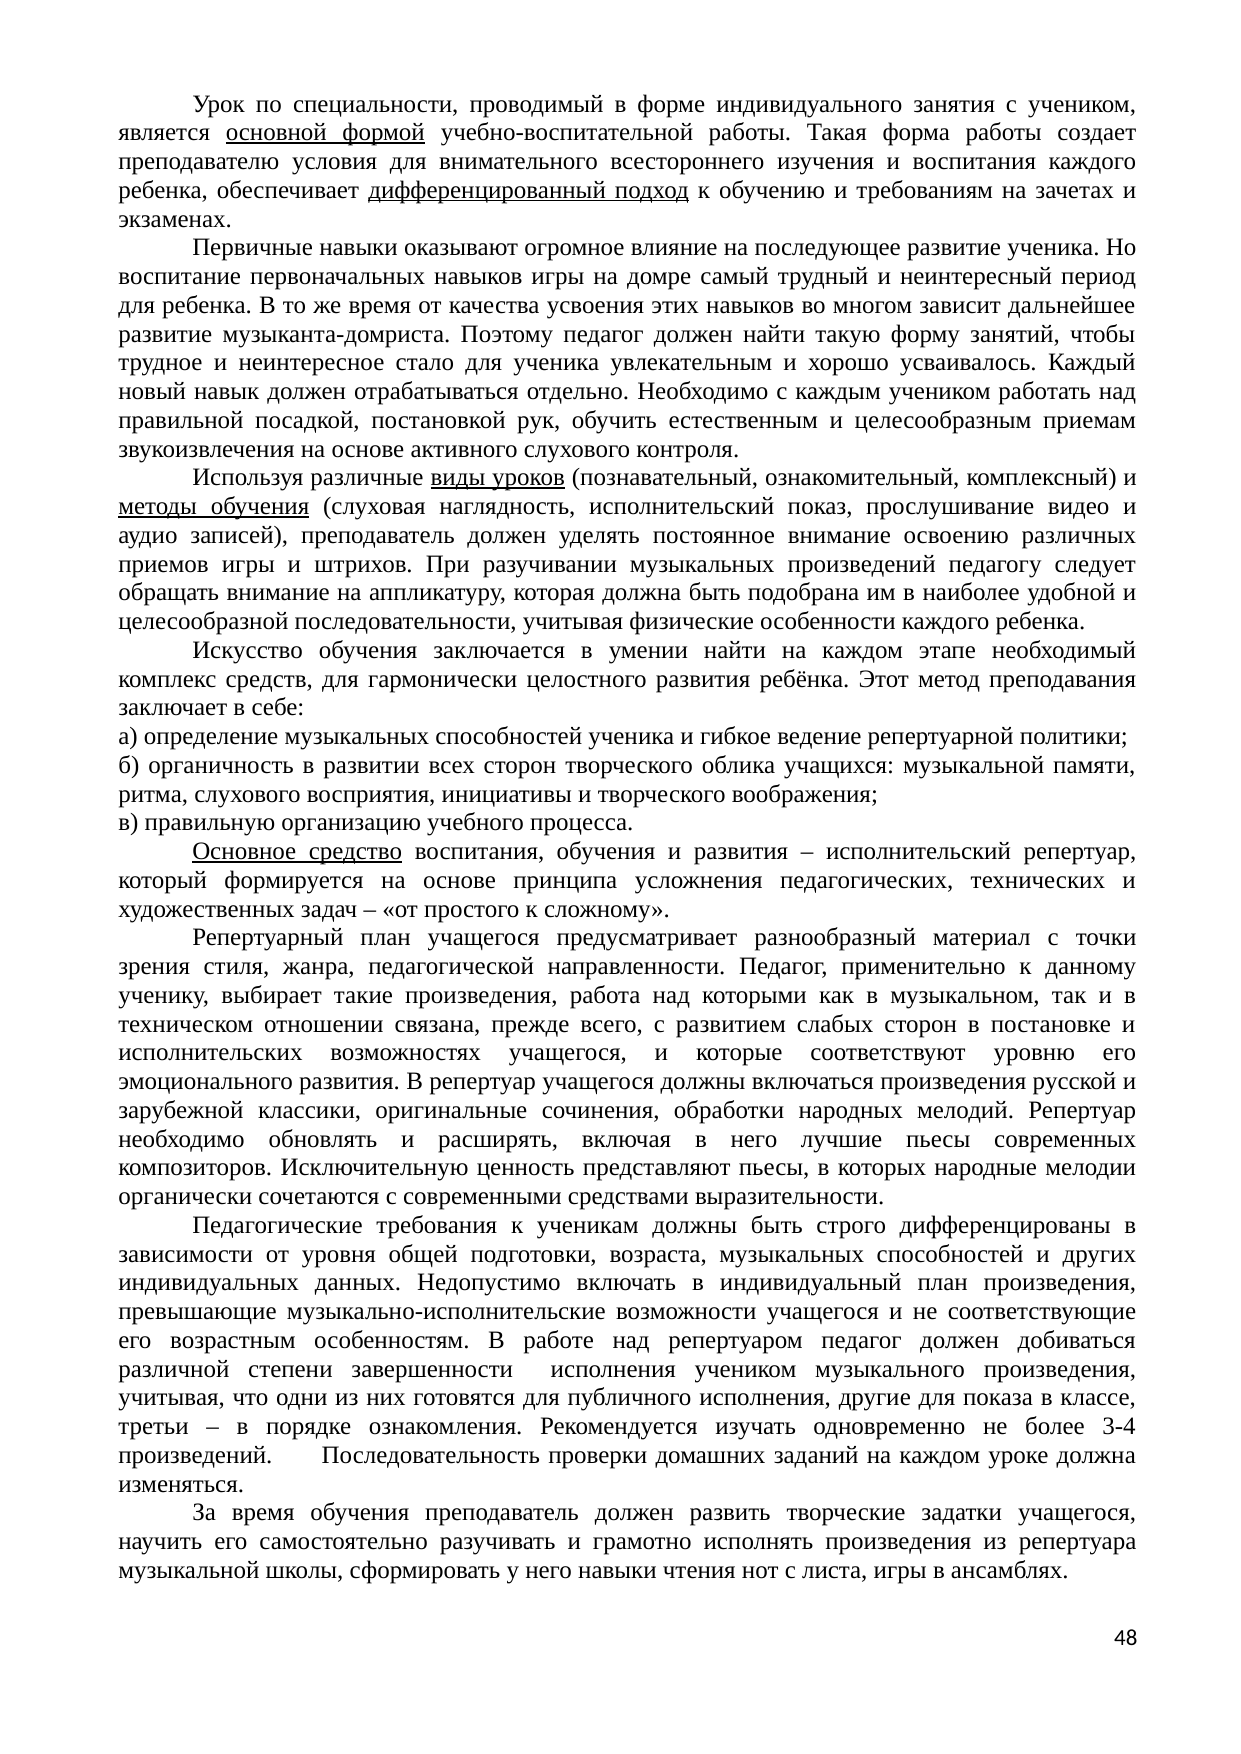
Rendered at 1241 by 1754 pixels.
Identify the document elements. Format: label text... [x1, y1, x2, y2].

text Первичные навыки оказывают огромное влияние на последующее развитие ученика. Но воспитание первоначальных навыков игры на домре самый трудный и неинтересный период для ребенка. В то же время от качества усвоения этих навыков во многом зависит дальнейшее развитие музыканта-домриста. Поэтому педагог должен найти такую форму занятий, чтобы трудное и неинтересное стало для ученика увлекательным и хорошо усваивалось. Каждый новый навык должен отрабатываться отдельно. Необходимо с каждым учеником работать над правильной посадкой, постановкой рук, обучить естественным и целесообразным приемам звукоизвлечения на основе активного слухового контроля. [118, 232, 1137, 462]
text Педагогические требования к ученикам должны быть строго дифференцированы в зависимости от уровня общей подготовки, возраста, музыкальных способностей и других индивидуальных данных. Недопустимо включать в индивидуальный план произведения, превышающие музыкально-исполнительские возможности учащегося и не соответствующие его возрастным особенностям. В работе над репертуаром педагог должен добиваться различной степени завершенности исполнения учеником музыкального произведения, учитывая, что одни из них готовятся для публичного исполнения, другие для показа в классе, третьи – в порядке ознакомления. Рекомендуется изучать одновременно не более 3-4 произведений. Последовательность проверки домашних заданий на каждом уроке должна изменяться. [118, 1210, 1137, 1497]
text Урок по специальности, проводимый в форме индивидуального занятия с учеником, является основной формой учебно-воспитательной работы. Такая форма работы создает преподавателю условия для внимательного всестороннего изучения и воспитания каждого ребенка, обеспечивает дифференцированный подход к обучению и требованиям на зачетах и экзаменах. [118, 89, 1137, 232]
text Искусство обучения заключается в умении найти на каждом этапе необходимый комплекс средств, для гармонически целостного развития ребёнка. Этот метод преподавания заключает в себе: [118, 635, 1137, 721]
text в) правильную организацию учебного процесса. [118, 807, 1137, 836]
text Репертуарный план учащегося предусматривает разнообразный материал с точки зрения стиля, жанра, педагогической направленности. Педагог, применительно к данному ученику, выбирает такие произведения, работа над которыми как в музыкальном, так и в техническом отношении связана, прежде всего, с развитием слабых сторон в постановке и исполнительских возможностях учащегося, и которые соответствуют уровню его эмоционального развития. В репертуар учащегося должны включаться произведения русской и зарубежной классики, оригинальные сочинения, обработки народных мелодий. Репертуар необходимо обновлять и расширять, включая в него лучшие пьесы современных композиторов. Исключительную ценность представляют пьесы, в которых народные мелодии органически сочетаются с современными средствами выразительности. [118, 922, 1137, 1210]
text б) органичность в развитии всех сторон творческого облика учащихся: музыкальной памяти, ритма, слухового восприятия, инициативы и творческого воображения; [118, 750, 1137, 807]
text Используя различные виды уроков (познавательный, ознакомительный, комплексный) и методы обучения (слуховая наглядность, исполнительский показ, прослушивание видео и аудио записей), преподаватель должен уделять постоянное внимание освоению различных приемов игры и штрихов. При разучивании музыкальных произведений педагогу следует обращать внимание на аппликатуру, которая должна быть подобрана им в наиболее удобной и целесообразной последовательности, учитывая физические особенности каждого ребенка. [118, 462, 1137, 635]
text а) определение музыкальных способностей ученика и гибкое ведение репертуарной политики; [118, 721, 1137, 750]
text За время обучения преподаватель должен развить творческие задатки учащегося, научить его самостоятельно разучивать и грамотно исполнять произведения из репертуара музыкальной школы, сформировать у него навыки чтения нот с листа, игры в ансамблях. [118, 1497, 1137, 1584]
text Основное средство воспитания, обучения и развития – исполнительский репертуар, который формируется на основе принципа усложнения педагогических, технических и художественных задач – «от простого к сложному». [118, 836, 1137, 922]
